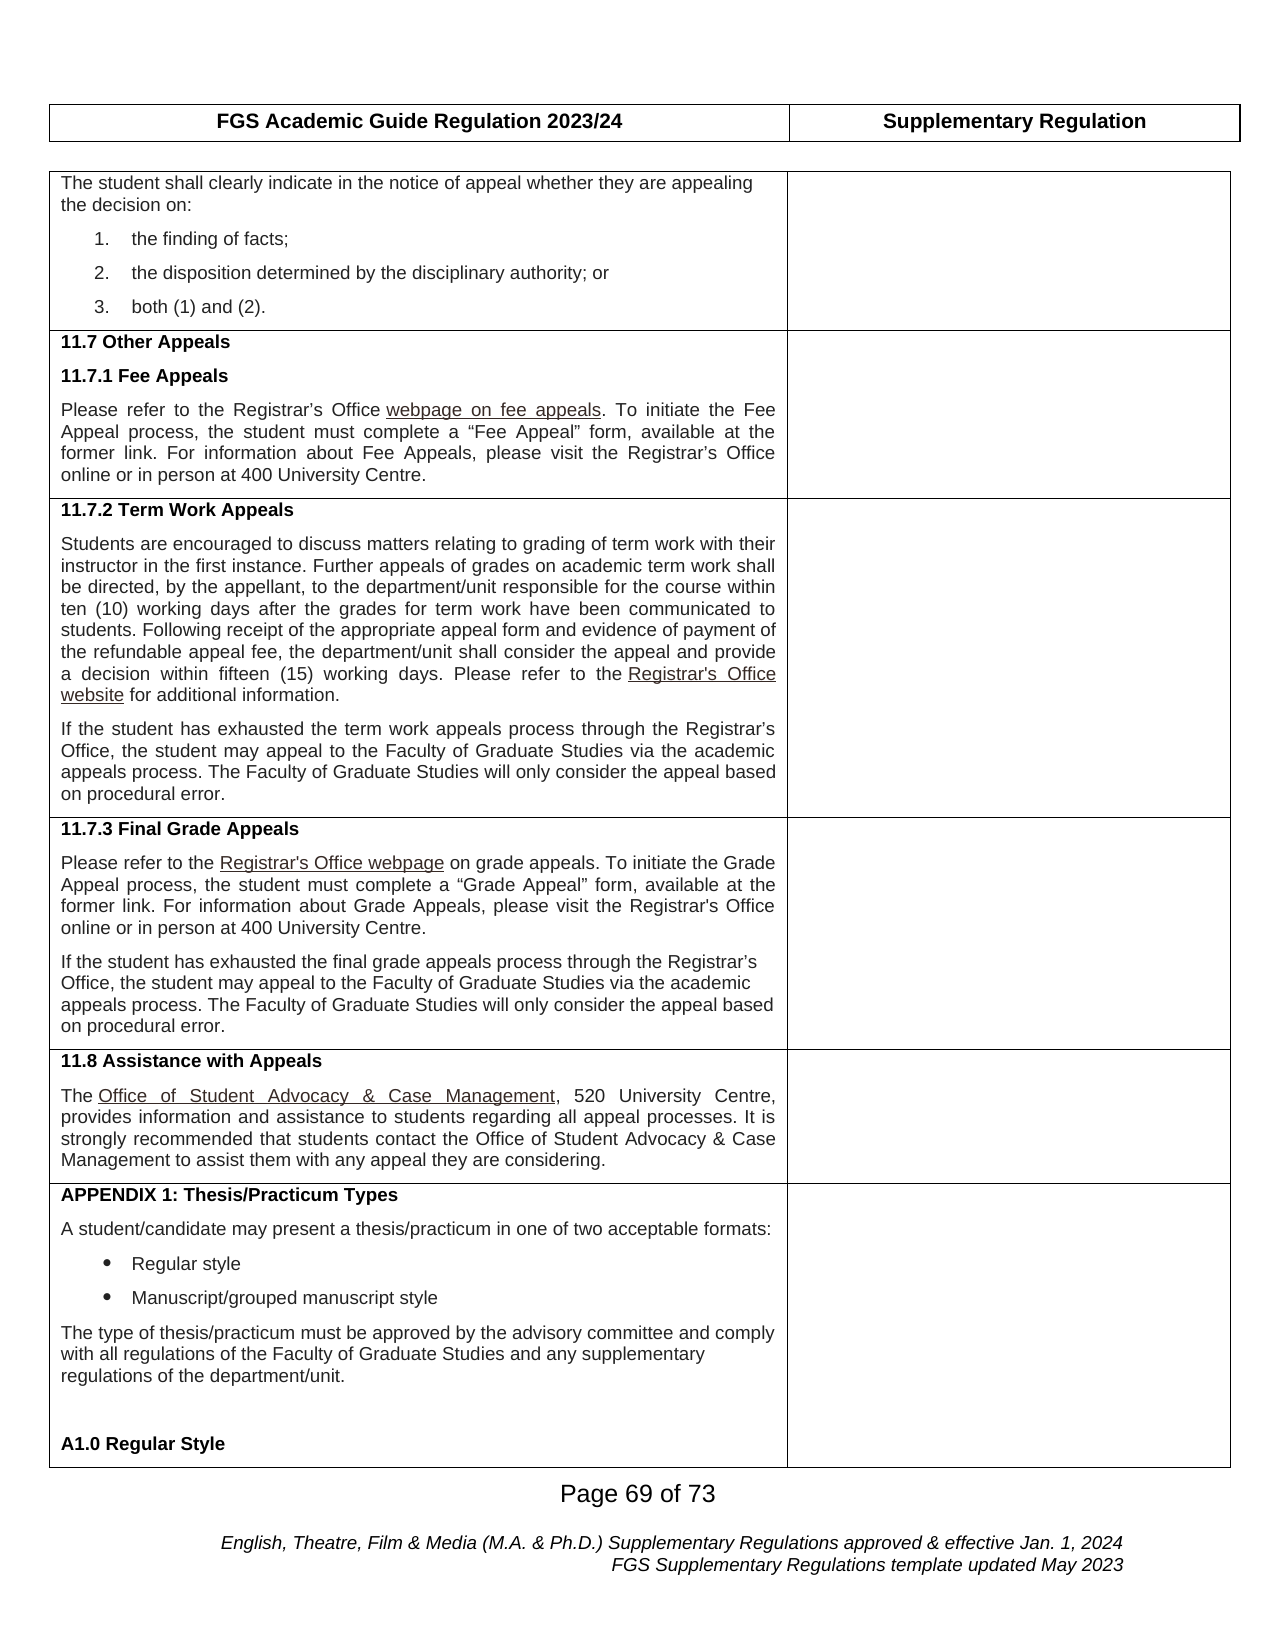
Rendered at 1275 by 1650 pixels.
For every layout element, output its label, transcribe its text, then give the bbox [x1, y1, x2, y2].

table_cell [788, 1184, 1230, 1467]
table_cell 11.7.3 Final Grade Appeals Please refer to the Registrar's Office webpage on grade appeals. To initiate the Grade Appeal process, the student must complete a “Grade Appeal” form, available at the former link. For information about Grade Appeals, please visit the Registrar's Office online or in person at 400 University Centre. If the student has exhausted the final grade appeals process through the Registrar’s Office, the student may appeal to the Faculty of Graduate Studies via the academic appeals process. The Faculty of Graduate Studies will only consider the appeal based on procedural error. [50, 818, 787, 1049]
table_cell 11.7 Other Appeals 11.7.1 Fee Appeals Please refer to the Registrar’s Office webpage on fee appeals. To initiate the Fee Appeal process, the student must complete a “Fee Appeal” form, available at the former link. For information about Fee Appeals, please visit the Registrar’s Office online or in person at 400 University Centre. [50, 331, 787, 498]
table_cell 11.8 Assistance with Appeals The Office of Student Advocacy & Case Management, 520 University Centre, provides information and assistance to students regarding all appeal processes. It is strongly recommended that students contact the Office of Student Advocacy & Case Management to assist them with any appeal they are considering. [50, 1050, 787, 1183]
table_cell 11.7.2 Term Work Appeals Students are encouraged to discuss matters relating to grading of term work with their instructor in the first instance. Further appeals of grades on academic term work shall be directed, by the appellant, to the department/unit responsible for the course within ten (10) working days after the grades for term work have been communicated to students. Following receipt of the appropriate appeal form and evidence of payment of the refundable appeal fee, the department/unit shall consider the appeal and provide a decision within fifteen (15) working days. Please refer to the Registrar's Office website for additional information. If the student has exhausted the term work appeals process through the Registrar’s Office, the student may appeal to the Faculty of Graduate Studies via the academic appeals process. The Faculty of Graduate Studies will only consider the appeal based on procedural error. [50, 499, 787, 817]
table_cell [788, 331, 1230, 498]
table_cell [788, 818, 1230, 1049]
table_cell [788, 172, 1230, 330]
table_cell [788, 1050, 1230, 1183]
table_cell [50, 1184, 787, 1467]
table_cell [50, 172, 787, 330]
table_cell [788, 499, 1230, 817]
